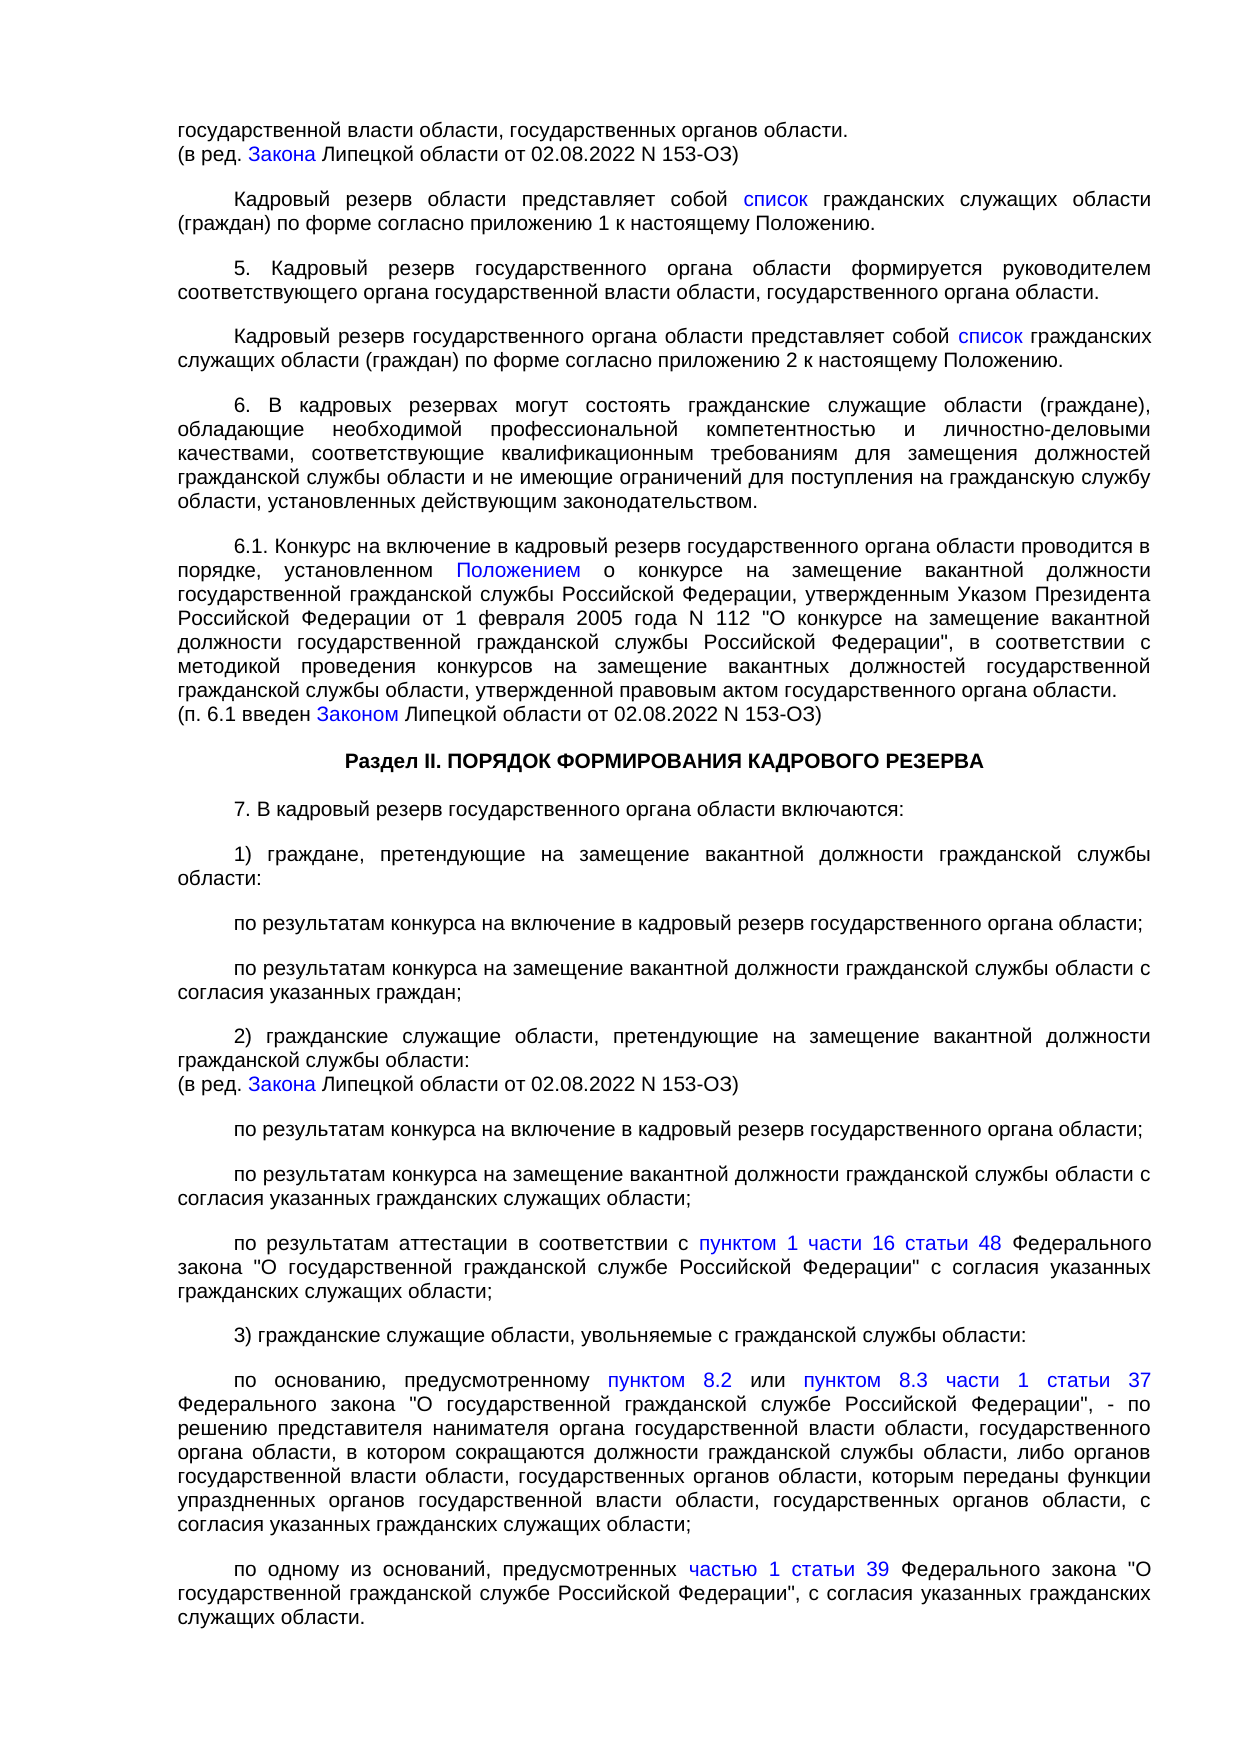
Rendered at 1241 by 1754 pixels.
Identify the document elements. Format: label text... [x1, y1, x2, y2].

text по одному из оснований, предусмотренных частью 1 статьи 39 Федерального закона "О государственной гражданской службе Российской Федерации", с согласия указанных гражданских служащих области. [177, 1557, 1152, 1628]
text 3) гражданские служащие области, увольняемые с гражданской службы области: [177, 1323, 1152, 1347]
text 6.1. Конкурс на включение в кадровый резерв государственного органа области проводится в порядке, установленном Положением о конкурсе на замещение вакантной должности государственной гражданской службы Российской Федерации, утвержденным Указом Президента Российской Федерации от 1 февраля 2005 года N 112 "О конкурсе на замещение вакантной должности государственной гражданской службы Российской Федерации", в соответствии с методикой проведения конкурсов на замещение вакантных должностей государственной гражданской службы области, утвержденной правовым актом государственного органа области. [177, 534, 1152, 701]
text по результатам конкурса на включение в кадровый резерв государственного органа области; [177, 1117, 1152, 1141]
text по результатам конкурса на замещение вакантной должности гражданской службы области с согласия указанных граждан; [177, 956, 1152, 1003]
text по результатам аттестации в соответствии с пунктом 1 части 16 статьи 48 Федерального закона "О государственной гражданской службе Российской Федерации" с согласия указанных гражданских служащих области; [177, 1231, 1152, 1302]
text по результатам конкурса на замещение вакантной должности гражданской службы области с согласия указанных гражданских служащих области; [177, 1162, 1152, 1210]
text Кадровый резерв области представляет собой список гражданских служащих области (граждан) по форме согласно приложению 1 к настоящему Положению. [177, 187, 1152, 235]
text (в ред. Закона Липецкой области от 02.08.2022 N 153-ОЗ) [177, 1072, 1152, 1096]
text (п. 6.1 введен Законом Липецкой области от 02.08.2022 N 153-ОЗ) [177, 701, 1152, 725]
text 7. В кадровый резерв государственного органа области включаются: [177, 797, 1152, 821]
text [177, 118, 1152, 142]
text 1) граждане, претендующие на замещение вакантной должности гражданской службы области: [177, 842, 1152, 890]
text 6. В кадровых резервах могут состоять гражданские служащие области (граждане), обладающие необходимой профессиональной компетентностью и личностно-деловыми качествами, соответствующие квалификационным требованиям для замещения должностей гражданской службы области и не имеющие ограничений для поступления на гражданскую службу области, установленных действующим законодательством. [177, 393, 1152, 513]
text 5. Кадровый резерв государственного органа области формируется руководителем соответствующего органа государственной власти области, государственного органа области. [177, 256, 1152, 303]
title Раздел II. ПОРЯДОК ФОРМИРОВАНИЯ КАДРОВОГО РЕЗЕРВА [177, 749, 1152, 773]
text по результатам конкурса на включение в кадровый резерв государственного органа области; [177, 911, 1152, 935]
text Кадровый резерв государственного органа области представляет собой список гражданских служащих области (граждан) по форме согласно приложению 2 к настоящему Положению. [177, 324, 1152, 372]
text 2) гражданские служащие области, претендующие на замещение вакантной должности гражданской службы области: [177, 1024, 1152, 1072]
text по основанию, предусмотренному пунктом 8.2 или пунктом 8.3 части 1 статьи 37 Федерального закона "О государственной гражданской службе Российской Федерации", - по решению представителя нанимателя органа государственной власти области, государственного органа области, в котором сокращаются должности гражданской службы области, либо органов государственной власти области, государственных органов области, которым переданы функции упраздненных органов государственной власти области, государственных органов области, с согласия указанных гражданских служащих области; [177, 1368, 1152, 1536]
text (в ред. Закона Липецкой области от 02.08.2022 N 153-ОЗ) [177, 142, 1152, 166]
